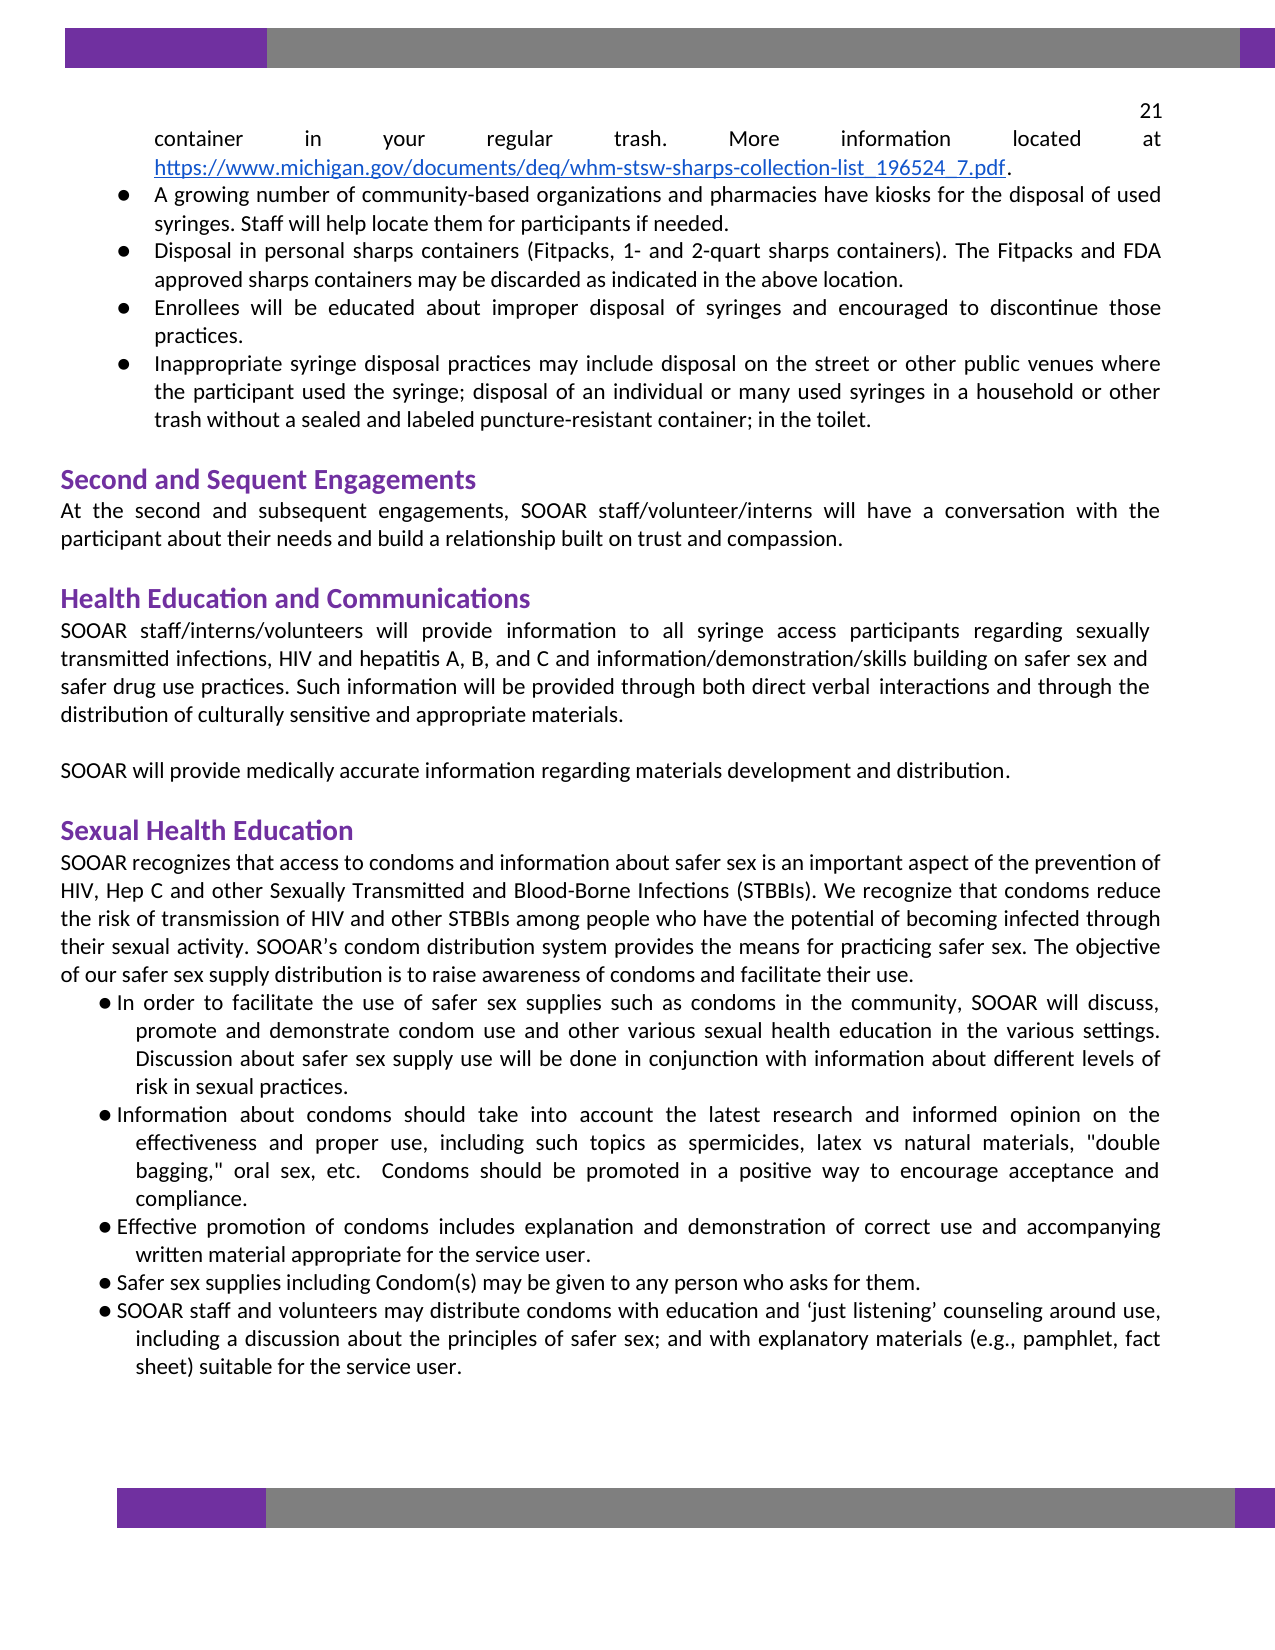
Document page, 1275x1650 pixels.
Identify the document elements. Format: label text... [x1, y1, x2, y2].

subtitle Sexual Health Education [60, 812, 1162, 848]
text SOOAR will provide medically accurate information regarding materials development and distribution. [60, 756, 1150, 784]
subtitle Second and Sequent Engagements [60, 461, 1162, 496]
list SOOAR staff and volunteers may distribute condoms with education and ‘just listening’ counseling around use, including a discussion about the principles of safer sex; and with explanatory materials (e.g., pamphlet, fact sheet) suitable for the service user. [98, 1296, 1162, 1380]
list Disposal in personal sharps containers (Fitpacks, 1- and 2-quart sharps containers). The Fitpacks and FDA approved sharps containers may be discarded as indicated in the above location. [117, 237, 1162, 293]
list In order to facilitate the use of safer sex supplies such as condoms in the community, SOOAR will discuss, promote and demonstrate condom use and other various sexual health education in the various settings. Discussion about safer sex supply use will be done in conjunction with information about different levels of risk in sexual practices. [98, 988, 1162, 1100]
list Effective promotion of condoms includes explanation and demonstration of correct use and accompanying written material appropriate for the service user. [98, 1212, 1162, 1268]
text At the second and subsequent engagements, SOOAR staff/volunteer/interns will have a conversation with the participant about their needs and build a relationship built on trust and compassion. [60, 496, 1162, 552]
list Information about condoms should take into account the latest research and informed opinion on the effectiveness and proper use, including such topics as spermicides, latex vs natural materials, "double bagging," oral sex, etc. Condoms should be promoted in a positive way to encourage acceptance and compliance. [98, 1100, 1162, 1212]
text Health Education and Communications [60, 581, 1162, 616]
list Inappropriate syringe disposal practices may include disposal on the street or other public venues where the participant used the syringe; disposal of an individual or many used syringes in a household or other trash without a sealed and labeled puncture-resistant container; in the toilet. [117, 349, 1162, 433]
list Safer sex supplies including Condom(s) may be given to any person who asks for them. [98, 1268, 1162, 1296]
text SOOAR recognizes that access to condoms and information about safer sex is an important aspect of the prevention of HIV, Hep C and other Sexually Transmitted and Blood-Borne Infections (STBBIs). We recognize that condoms reduce the risk of transmission of HIV and other STBBIs among people who have the potential of becoming infected through their sexual activity. SOOAR’s condom distribution system provides the means for practicing safer sex. The objective of our safer sex supply distribution is to raise awareness of condoms and facilitate their use. [60, 848, 1162, 988]
list A growing number of community-based organizations and pharmacies have kiosks for the disposal of used syringes. Staff will help locate them for participants if needed. [117, 181, 1162, 237]
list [117, 124, 1162, 181]
list Enrollees will be educated about improper disposal of syringes and encouraged to discontinue those practices. [117, 293, 1162, 349]
text SOOAR staff/interns/volunteers will provide information to all syringe access participants regarding sexually transmitted infections, HIV and hepatitis A, B, and C and information/demonstration/skills building on safer sex and safer drug use practices. Such information will be provided through both direct verbal interactions and through the distribution of culturally sensitive and appropriate materials. [60, 616, 1150, 728]
